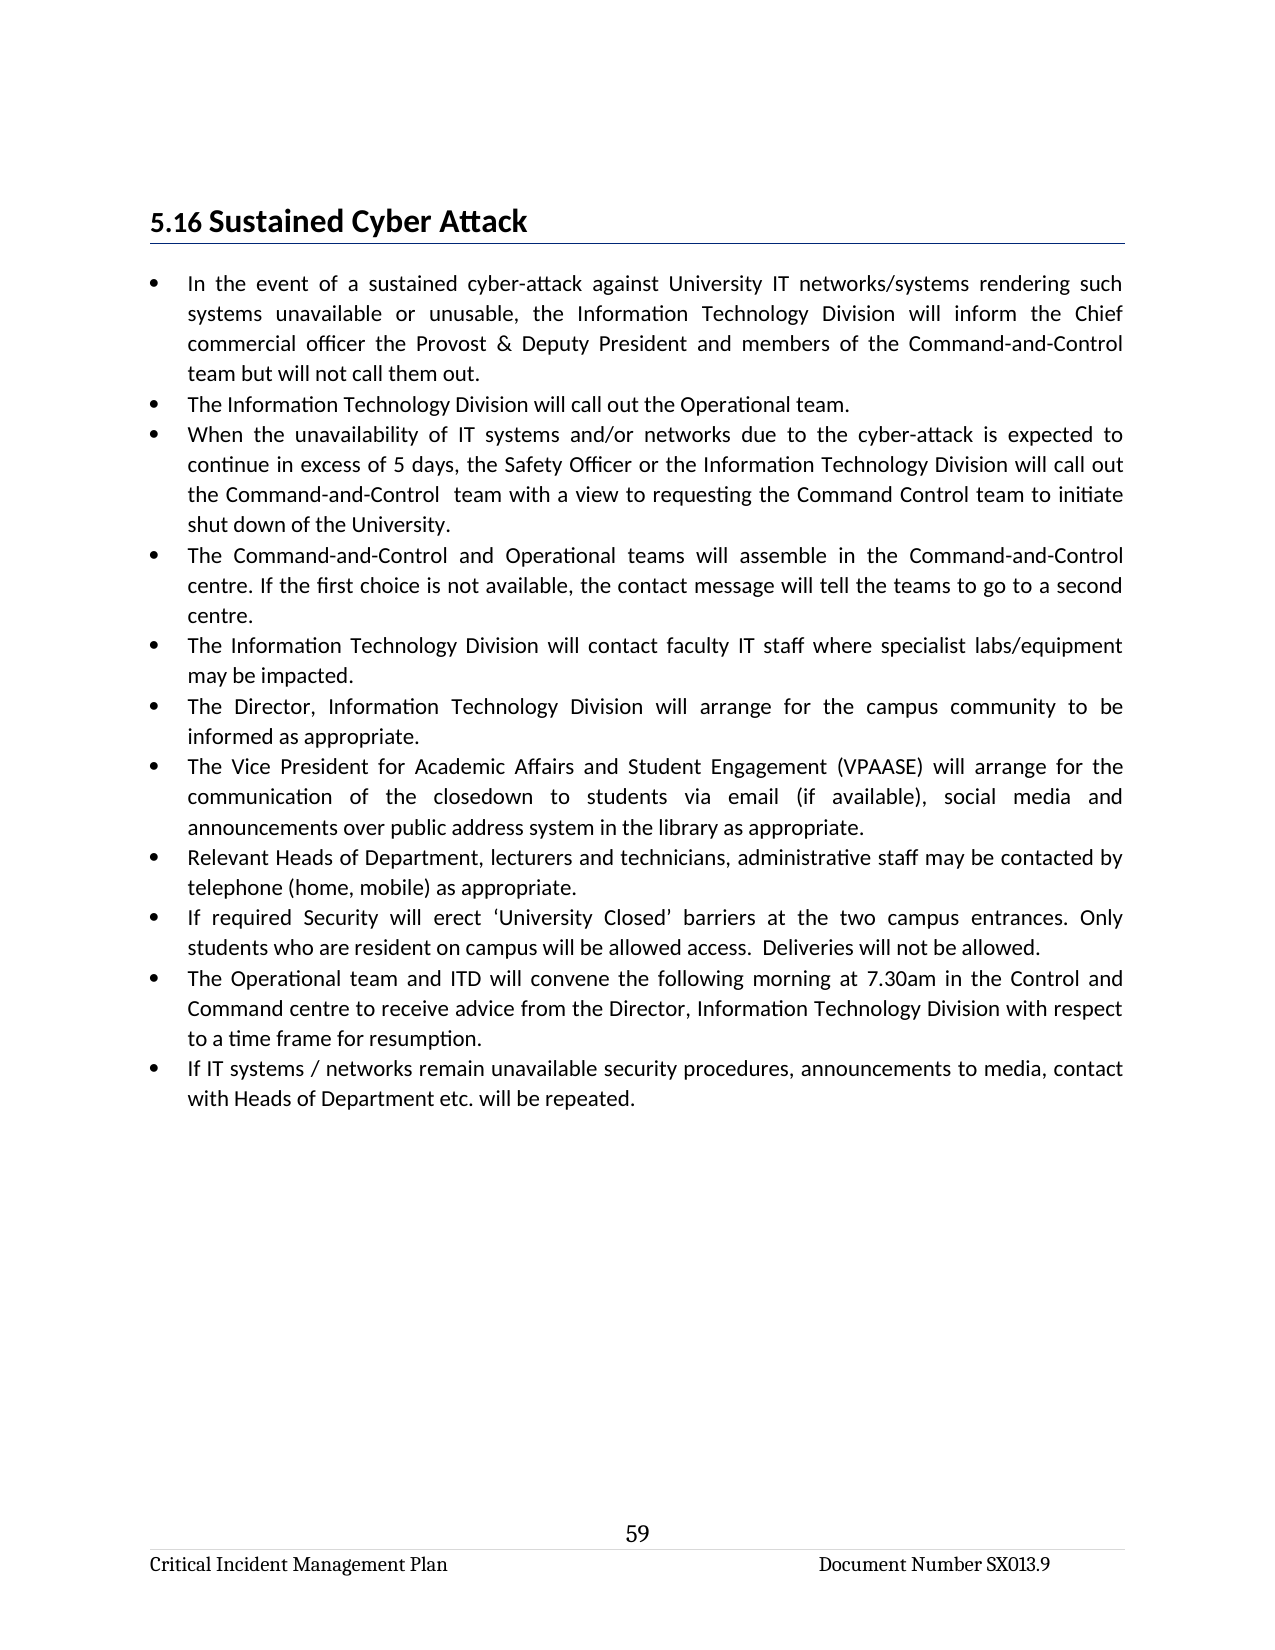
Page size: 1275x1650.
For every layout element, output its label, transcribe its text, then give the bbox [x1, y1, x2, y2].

list When the unavailability of IT systems and/or networks due to the cyber-attack is expected to continue in excess of 5 days, the Safety Officer or the Information Technology Division will call out the Command-and-Control team with a view to requesting the Command Control team to initiate shut down of the University. [150, 420, 1125, 538]
list The Vice President for Academic Affairs and Student Engagement (VPAASE) will arrange for the communication of the closedown to students via email (if available), social media and announcements over public address system in the library as appropriate. [150, 752, 1125, 841]
list If IT systems / networks remain unavailable security procedures, announcements to media, contact with Heads of Department etc. will be repeated. [150, 1054, 1125, 1112]
list The Operational team and ITD will convene the following morning at 7.30am in the Control and Command centre to receive advice from the Director, Information Technology Division with respect to a time frame for resumption. [150, 964, 1125, 1052]
list The Command-and-Control and Operational teams will assemble in the Command-and-Control centre. If the first choice is not available, the contact message will tell the teams to go to a second centre. [150, 541, 1125, 629]
list If required Security will erect ‘University Closed’ barriers at the two campus entrances. Only students who are resident on campus will be allowed access. Deliveries will not be allowed. [150, 903, 1125, 961]
list In the event of a sustained cyber-attack against University IT networks/systems rendering such systems unavailable or unusable, the Information Technology Division will inform the Chief commercial officer the Provost & Deputy President and members of the Command-and-Control team but will not call them out. [150, 269, 1125, 387]
list The Director, Information Technology Division will arrange for the campus community to be informed as appropriate. [150, 692, 1125, 750]
list Relevant Heads of Department, lecturers and technicians, administrative staff may be contacted by telephone (home, mobile) as appropriate. [150, 843, 1125, 901]
list The Information Technology Division will contact faculty IT staff where specialist labs/equipment may be impacted. [150, 631, 1125, 689]
subtitle 5.16 Sustained Cyber Attack [150, 200, 1125, 243]
list The Information Technology Division will call out the Operational team. [150, 390, 1125, 418]
